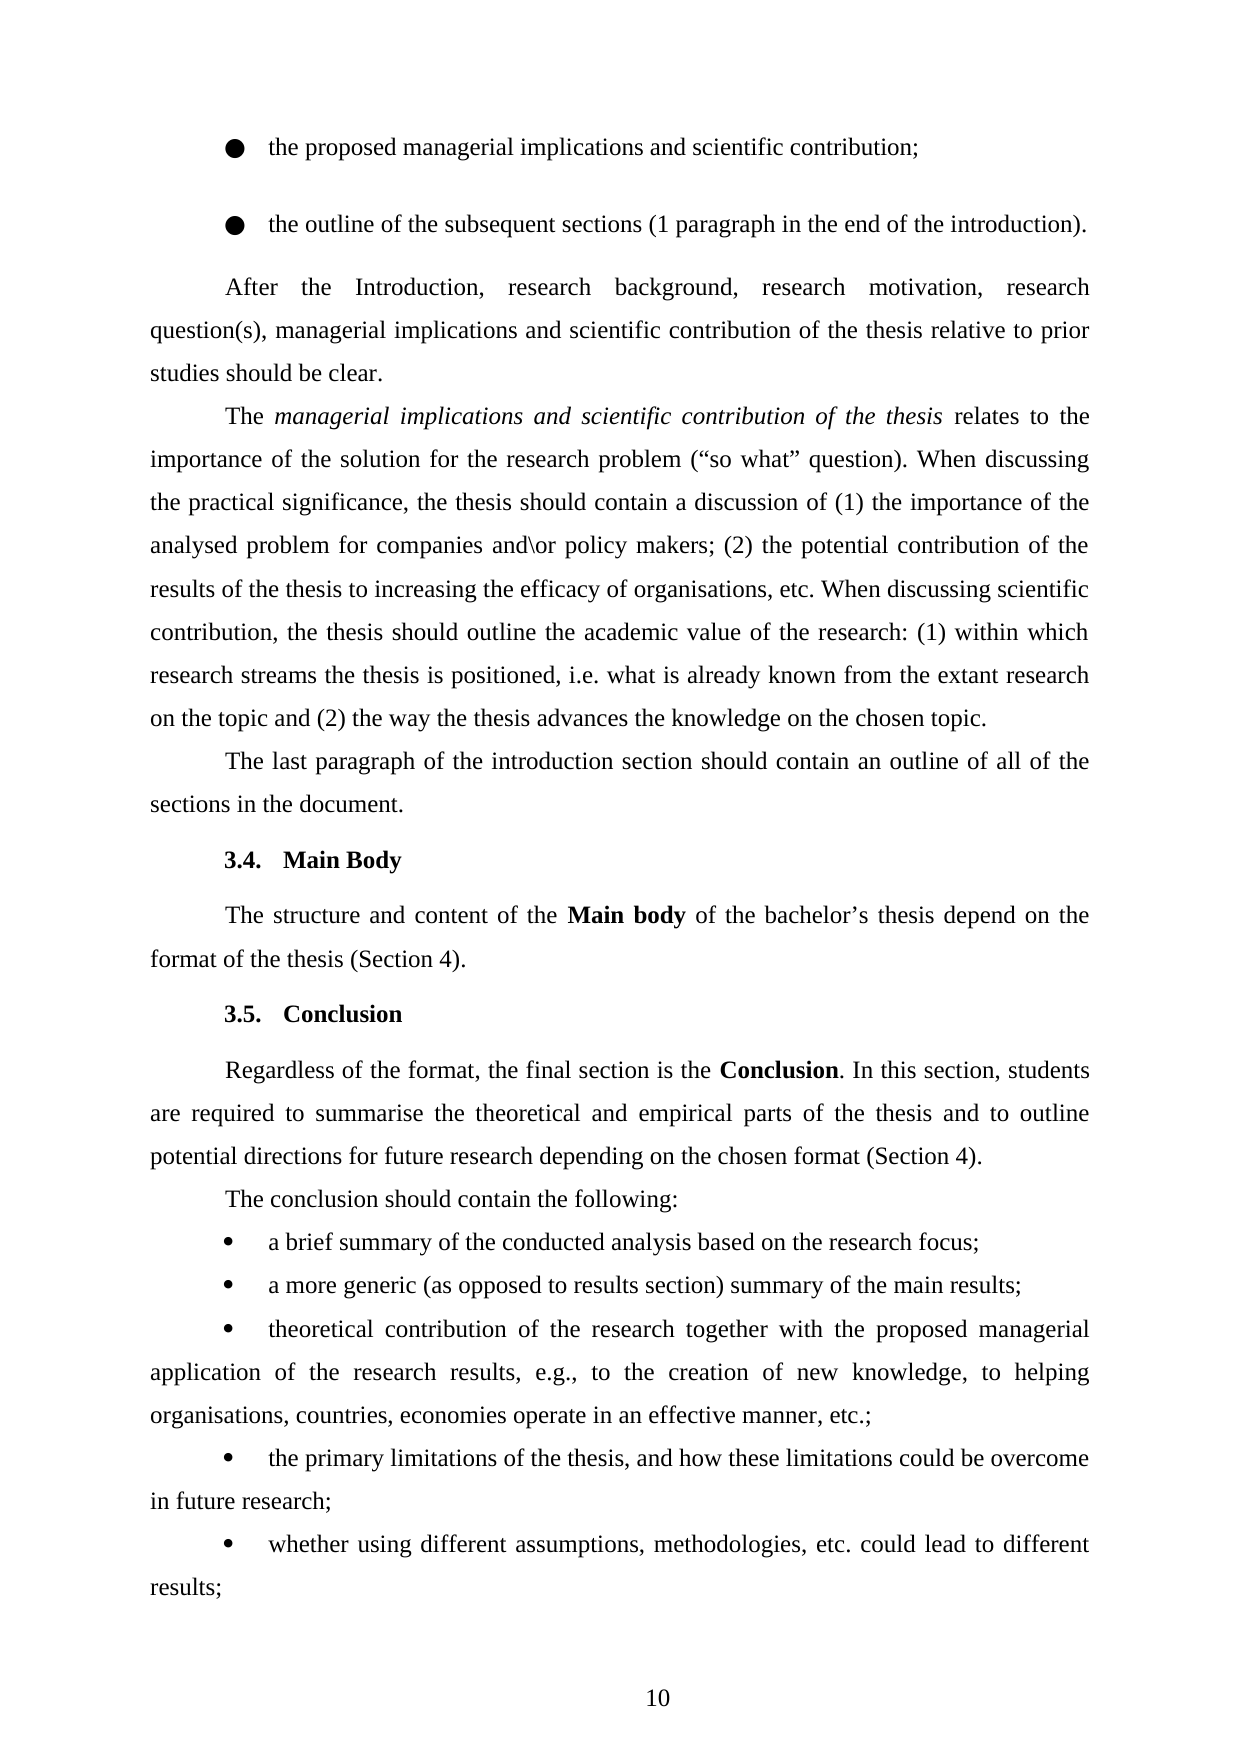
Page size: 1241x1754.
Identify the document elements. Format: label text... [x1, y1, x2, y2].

text After the Introduction, research background, research motivation, research question(s), managerial implications and scientific contribution of the thesis relative to prior studies should be clear. [150, 272, 1090, 387]
text The conclusion should contain the following: [150, 1184, 1090, 1213]
subtitle Main Body [150, 845, 1090, 874]
list whether using different assumptions, methodologies, etc. could lead to different results; [150, 1529, 1090, 1601]
text the proposed managerial implications and scientific contribution; [150, 118, 1090, 169]
list the primary limitations of the thesis, and how these limitations could be overcome in future research; [150, 1443, 1090, 1515]
subtitle Conclusion [150, 999, 1090, 1028]
text The last paragraph of the introduction section should contain an outline of all of the sections in the document. [150, 746, 1090, 818]
list a more generic (as opposed to results section) summary of the main results; [150, 1271, 1090, 1299]
list theoretical contribution of the research together with the proposed managerial application of the research results, e.g., to the creation of new knowledge, to helping organisations, countries, economies operate in an effective manner, etc.; [150, 1314, 1090, 1429]
text the outline of the subsequent sections (1 paragraph in the end of the introduction). [150, 195, 1090, 246]
list a brief summary of the conducted analysis based on the research focus; [150, 1227, 1090, 1256]
text The structure and content of the Main body of the bachelor’s thesis depend on the format of the thesis (Section 4). [150, 901, 1090, 972]
text Regardless of the format, the final section is the Conclusion. In this section, students are required to summarise the theoretical and empirical parts of the thesis and to outline potential directions for future research depending on the chosen format (Section 4). [150, 1055, 1090, 1170]
text The managerial implications and scientific contribution of the thesis relates to the importance of the solution for the research problem (“so what” question). When discussing the practical significance, the thesis should contain a discussion of (1) the importance of the analysed problem for companies and\or policy makers; (2) the potential contribution of the results of the thesis to increasing the efficacy of organisations, etc. When discussing scientific contribution, the thesis should outline the academic value of the research: (1) within which research streams the thesis is positioned, i.e. what is already known from the extant research on the topic and (2) the way the thesis advances the knowledge on the chosen topic. [150, 401, 1090, 732]
